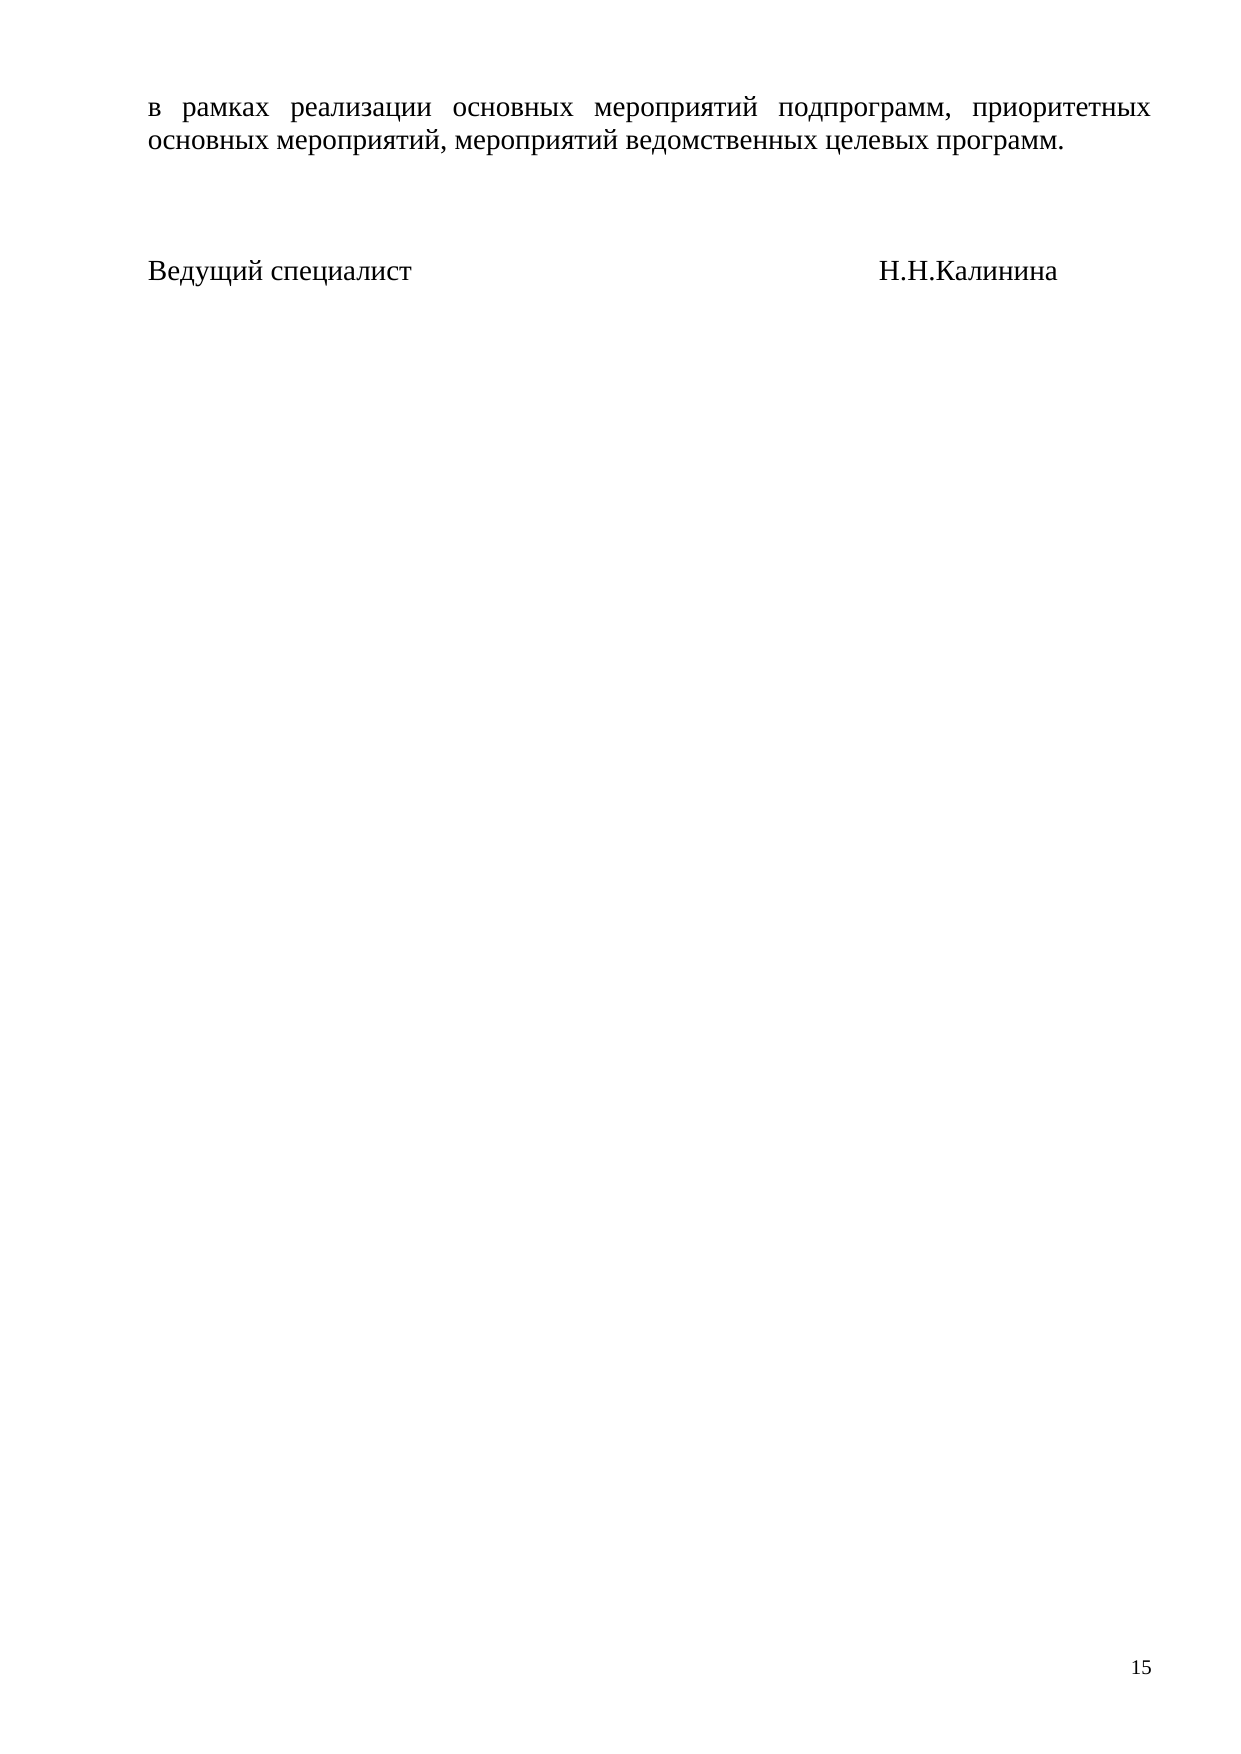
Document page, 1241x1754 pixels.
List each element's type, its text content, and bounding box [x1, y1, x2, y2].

text Ведущий специалист Н.Н.Калинина [148, 253, 1152, 286]
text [148, 89, 1152, 156]
